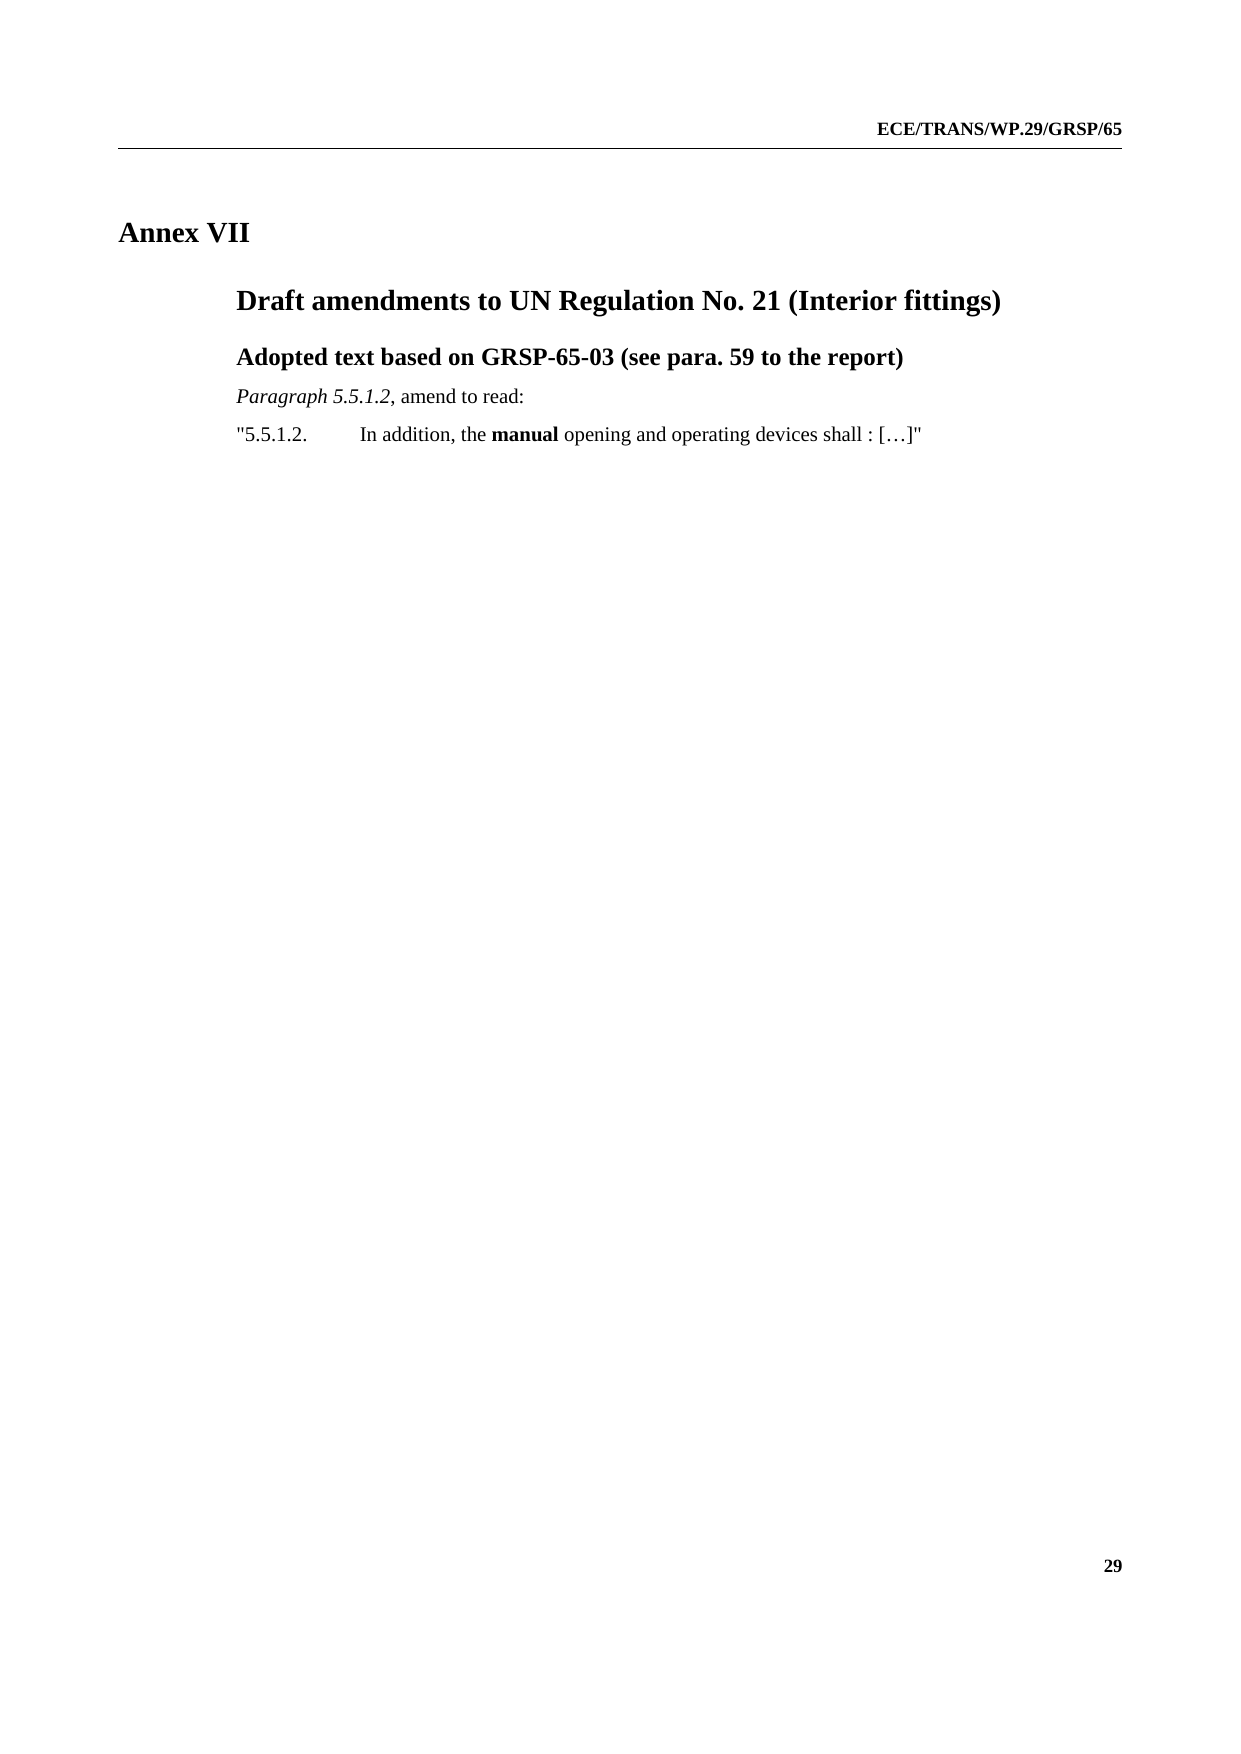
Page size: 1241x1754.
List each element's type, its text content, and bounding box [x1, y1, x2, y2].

text Annex VII [118, 215, 1004, 248]
text Adopted text based on GRSP-65-03 (see para. 59 to the report) [118, 342, 1122, 371]
text "5.5.1.2. In addition, the manual opening and operating devices shall : […]" [236, 421, 1004, 446]
text Draft amendments to UN Regulation No. 21 (Interior fittings) [118, 286, 1004, 317]
text Paragraph 5.5.1.2, amend to read: [236, 383, 1004, 408]
